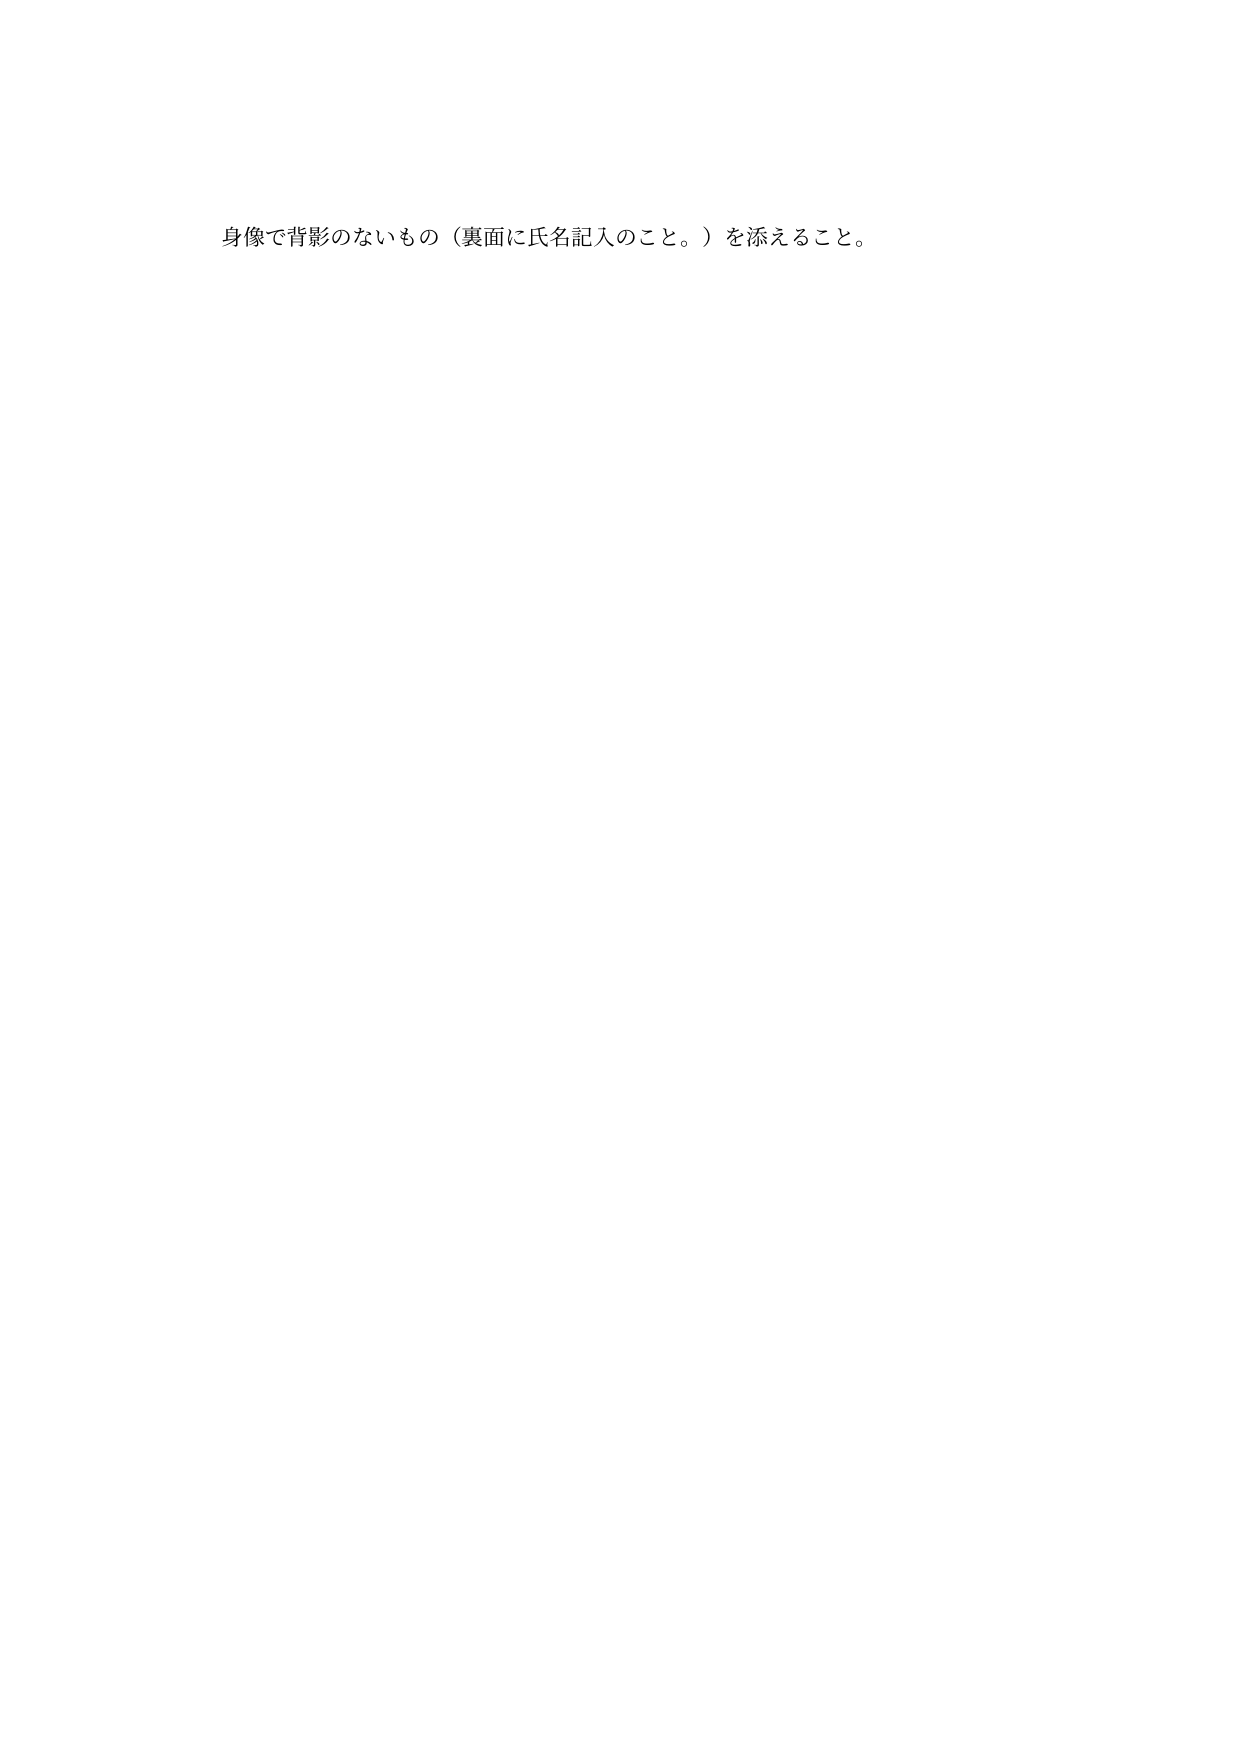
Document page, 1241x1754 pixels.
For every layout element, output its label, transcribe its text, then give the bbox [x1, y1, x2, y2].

text 身像で背影のないもの（裏面に氏名記入のこと。）を添えること。 [177, 217, 1063, 254]
